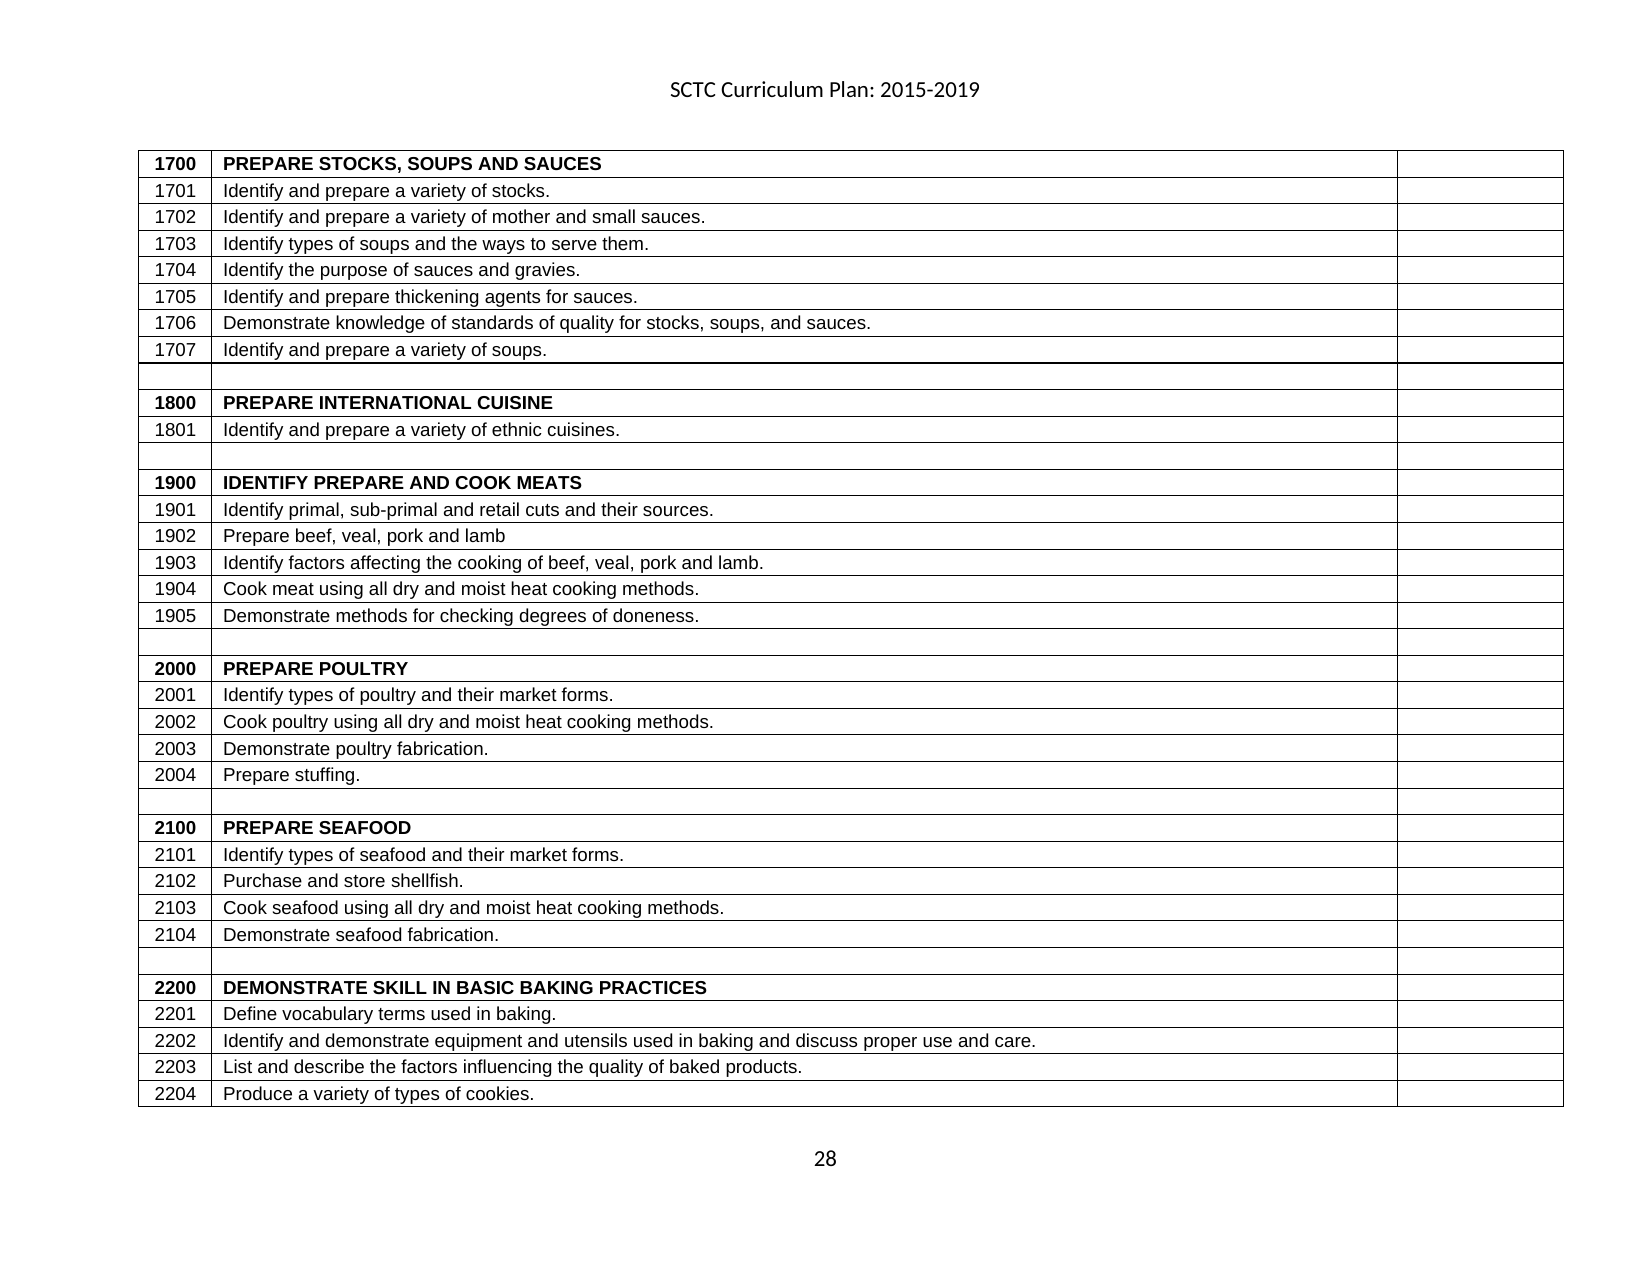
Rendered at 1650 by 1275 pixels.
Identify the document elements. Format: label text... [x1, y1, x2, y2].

table_cell Demonstrate seafood fabrication. [212, 921, 1397, 947]
table_cell Identify and prepare a variety of stocks. [212, 178, 1397, 203]
table_cell 1801 [139, 417, 211, 442]
table_cell 1701 [139, 178, 211, 203]
table_cell [139, 364, 211, 389]
table_cell 1904 [139, 576, 211, 602]
table_cell 2200 [139, 975, 211, 1000]
table_cell [1398, 975, 1563, 1000]
table_cell [1398, 337, 1563, 362]
table_cell [1398, 762, 1563, 787]
table_cell 1902 [139, 523, 211, 548]
table_cell [1398, 1001, 1563, 1027]
table_cell [1398, 364, 1563, 389]
table_cell [212, 443, 1397, 469]
table_cell [1398, 709, 1563, 734]
table_cell [1398, 151, 1563, 177]
table_cell [1398, 523, 1563, 548]
table_cell 2104 [139, 921, 211, 947]
table_cell 1707 [139, 337, 211, 362]
table_cell [1398, 1054, 1563, 1080]
table_cell Identify and prepare a variety of ethnic cuisines. [212, 417, 1397, 442]
table_cell Demonstrate knowledge of standards of quality for stocks, soups, and sauces. [212, 310, 1397, 336]
table_cell Cook poultry using all dry and moist heat cooking methods. [212, 709, 1397, 734]
table_cell PREPARE SEAFOOD [212, 815, 1397, 841]
table_cell Purchase and store shellfish. [212, 868, 1397, 894]
table_cell DEMONSTRATE SKILL IN BASIC BAKING PRACTICES [212, 975, 1397, 1000]
table_cell Demonstrate poultry fabrication. [212, 735, 1397, 761]
table_cell List and describe the factors influencing the quality of baked products. [212, 1054, 1397, 1080]
table_cell Demonstrate methods for checking degrees of doneness. [212, 603, 1397, 628]
table_cell [1398, 231, 1563, 256]
table_cell [139, 629, 211, 655]
table_cell 2000 [139, 656, 211, 681]
table_cell Identify factors affecting the cooking of beef, veal, pork and lamb. [212, 550, 1397, 575]
table_cell 2100 [139, 815, 211, 841]
table_cell Identify the purpose of sauces and gravies. [212, 257, 1397, 283]
table_cell [1398, 735, 1563, 761]
table_cell Identify and prepare a variety of mother and small sauces. [212, 204, 1397, 230]
table_cell [139, 948, 211, 973]
table_cell 2001 [139, 682, 211, 708]
table_cell [1398, 1081, 1563, 1106]
table_cell PREPARE STOCKS, SOUPS AND SAUCES [212, 151, 1397, 177]
table_cell 2003 [139, 735, 211, 761]
table_cell 1901 [139, 496, 211, 522]
table_cell [1398, 576, 1563, 602]
table_cell [1398, 815, 1563, 841]
table_cell Cook meat using all dry and moist heat cooking methods. [212, 576, 1397, 602]
table_cell Identify and demonstrate equipment and utensils used in baking and discuss proper use and care. [212, 1028, 1397, 1053]
table_cell [1398, 682, 1563, 708]
table_cell [1398, 868, 1563, 894]
table_cell [1398, 1028, 1563, 1053]
table_cell [1398, 550, 1563, 575]
table_cell [1398, 948, 1563, 973]
table_cell 1700 [139, 151, 211, 177]
table_cell IDENTIFY PREPARE AND COOK MEATS [212, 470, 1397, 495]
table_cell [1398, 656, 1563, 681]
table_cell [212, 789, 1397, 814]
table_cell [1398, 284, 1563, 309]
table_cell 2103 [139, 895, 211, 920]
table_cell [1398, 443, 1563, 469]
table_cell [1398, 417, 1563, 442]
table_cell Produce a variety of types of cookies. [212, 1081, 1397, 1106]
table_cell [212, 629, 1397, 655]
table_cell 1903 [139, 550, 211, 575]
table_cell PREPARE INTERNATIONAL CUISINE [212, 390, 1397, 416]
table_cell [1398, 603, 1563, 628]
table_cell [1398, 257, 1563, 283]
table_cell [139, 443, 211, 469]
table_cell 1704 [139, 257, 211, 283]
table_cell 2004 [139, 762, 211, 787]
table_cell Identify types of poultry and their market forms. [212, 682, 1397, 708]
table_cell [1398, 895, 1563, 920]
table_cell 1705 [139, 284, 211, 309]
table_cell [1398, 496, 1563, 522]
table_cell Identify types of seafood and their market forms. [212, 842, 1397, 867]
table_cell [139, 789, 211, 814]
table_cell Prepare stuffing. [212, 762, 1397, 787]
table_cell Identify types of soups and the ways to serve them. [212, 231, 1397, 256]
table_cell [1398, 629, 1563, 655]
table_cell Prepare beef, veal, pork and lamb [212, 523, 1397, 548]
table_cell 1702 [139, 204, 211, 230]
table_cell 2202 [139, 1028, 211, 1053]
table_cell 1703 [139, 231, 211, 256]
table_cell [1398, 204, 1563, 230]
table_cell 2101 [139, 842, 211, 867]
table_cell PREPARE POULTRY [212, 656, 1397, 681]
table_cell [212, 364, 1397, 389]
table_cell [1398, 842, 1563, 867]
table_cell 2002 [139, 709, 211, 734]
table_cell 1900 [139, 470, 211, 495]
table_cell Define vocabulary terms used in baking. [212, 1001, 1397, 1027]
table_cell Identify and prepare thickening agents for sauces. [212, 284, 1397, 309]
table_cell [1398, 470, 1563, 495]
table_cell 1905 [139, 603, 211, 628]
table_cell 1706 [139, 310, 211, 336]
table_cell Identify and prepare a variety of soups. [212, 337, 1397, 362]
table_cell [212, 948, 1397, 973]
table_cell 2204 [139, 1081, 211, 1106]
table_cell [1398, 789, 1563, 814]
table_cell [1398, 310, 1563, 336]
table_cell 2203 [139, 1054, 211, 1080]
table_cell 2102 [139, 868, 211, 894]
table_cell Cook seafood using all dry and moist heat cooking methods. [212, 895, 1397, 920]
table_cell 1800 [139, 390, 211, 416]
table_cell 2201 [139, 1001, 211, 1027]
table_cell [1398, 390, 1563, 416]
table_cell [1398, 178, 1563, 203]
table_cell [1398, 921, 1563, 947]
table_cell Identify primal, sub-primal and retail cuts and their sources. [212, 496, 1397, 522]
